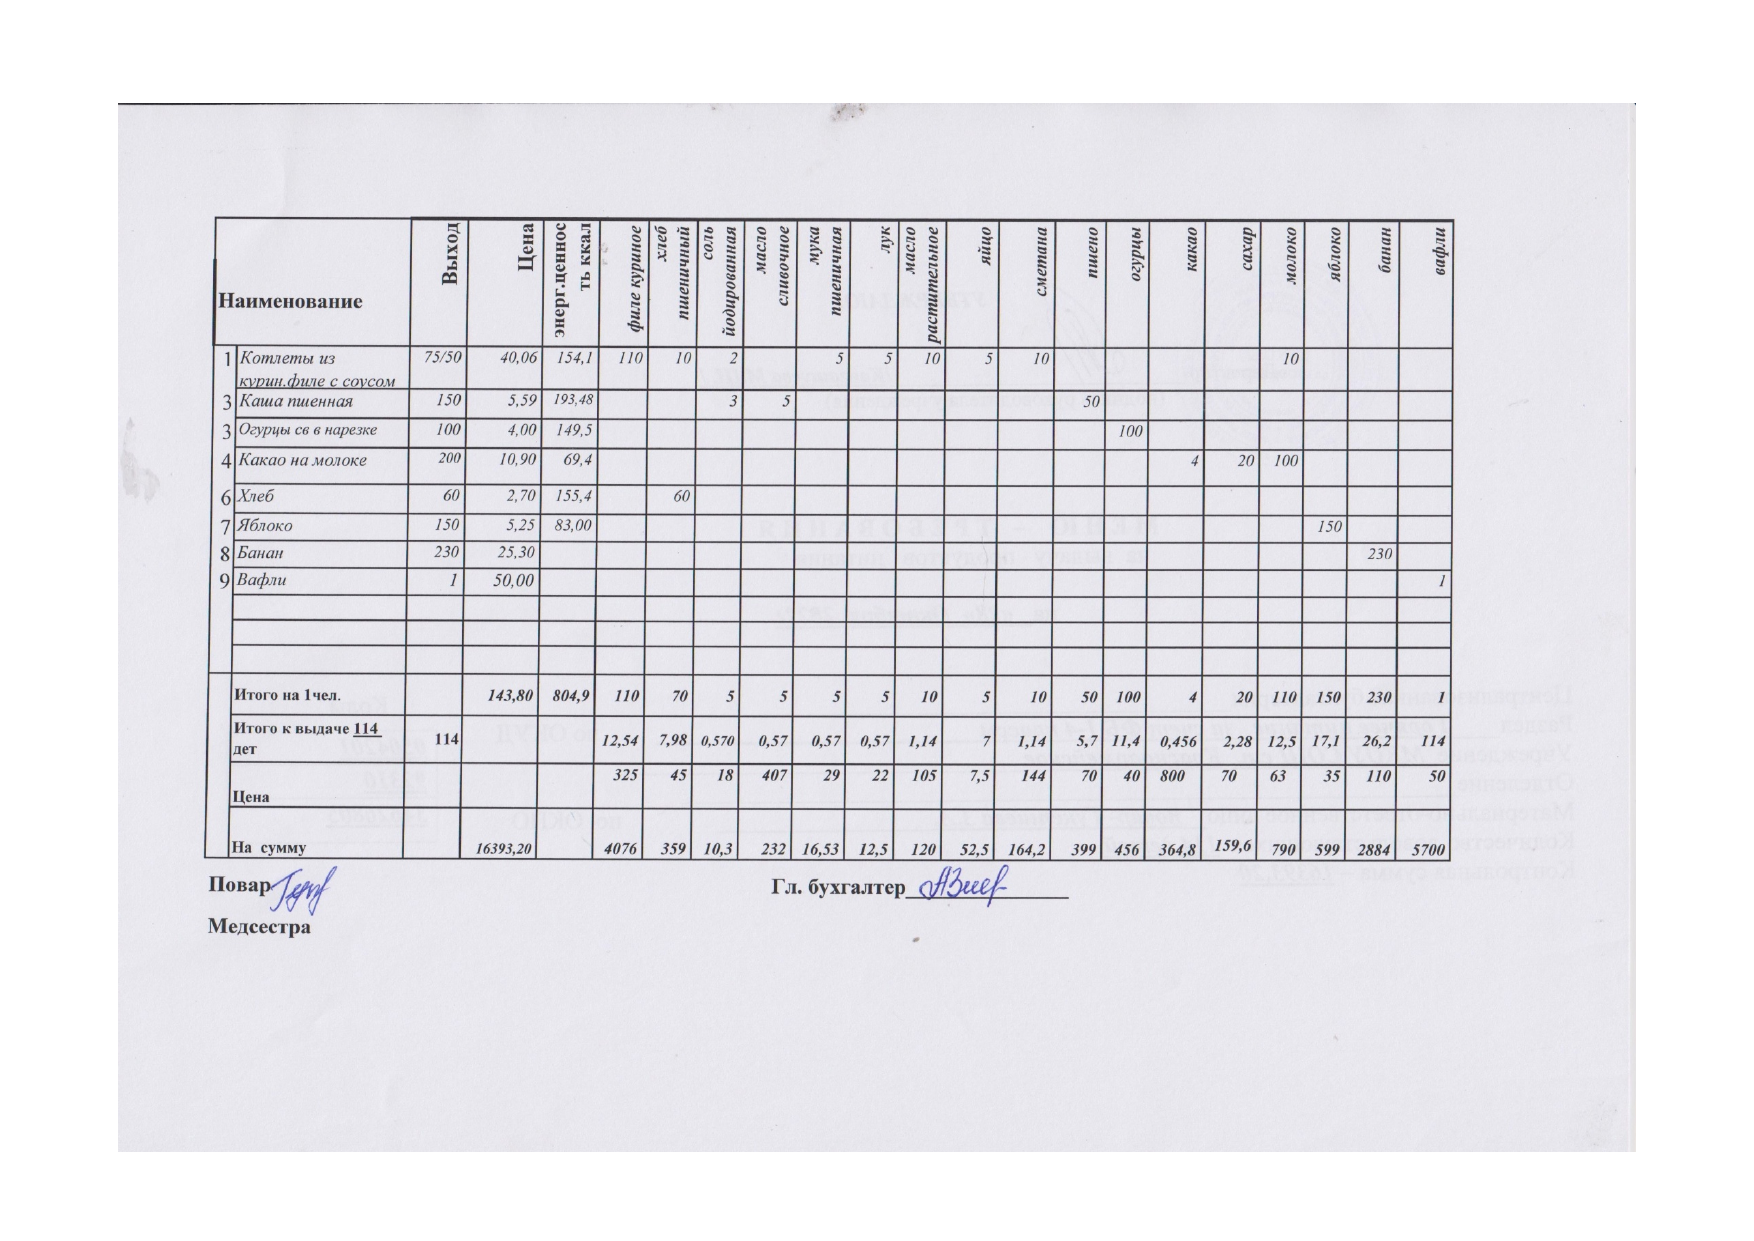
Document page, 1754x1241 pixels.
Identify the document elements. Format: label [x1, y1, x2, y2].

picture [118, 103, 1636, 1152]
